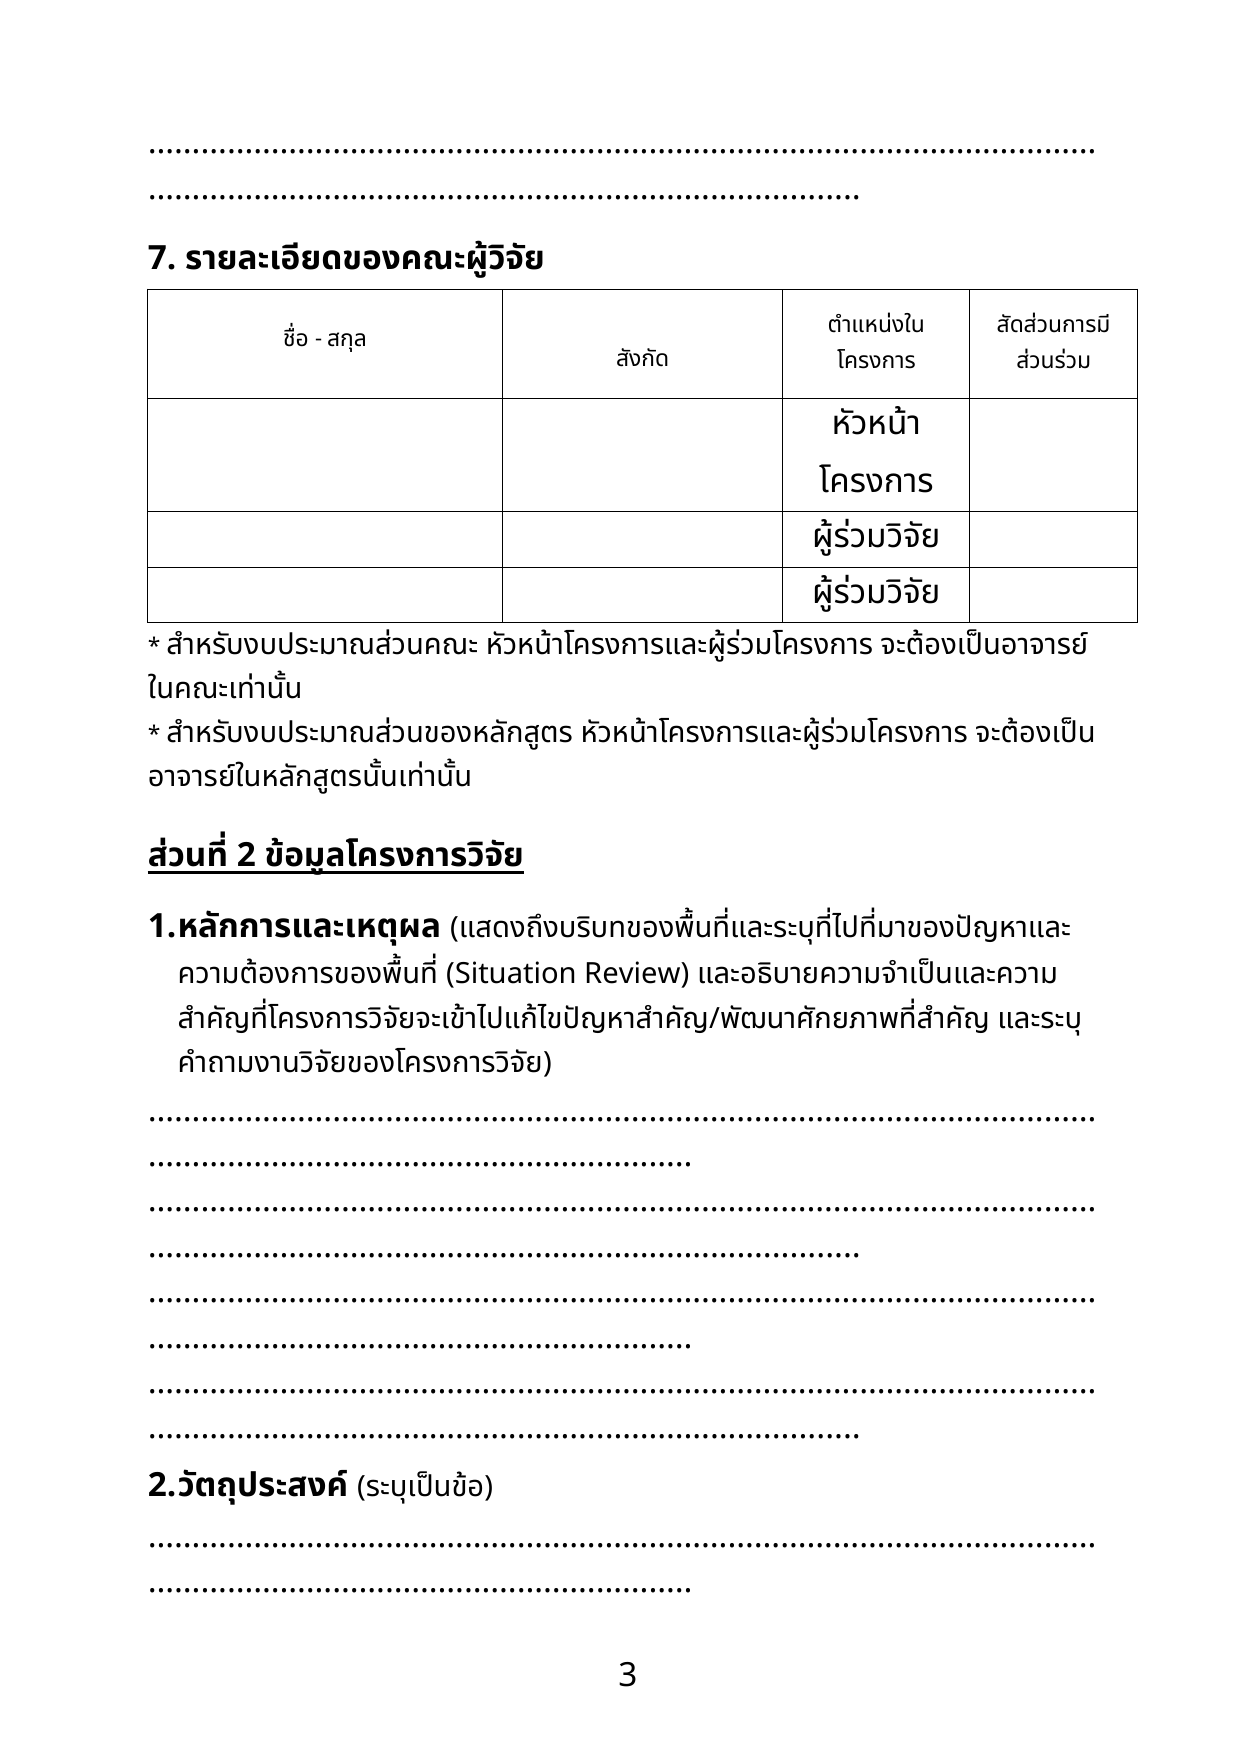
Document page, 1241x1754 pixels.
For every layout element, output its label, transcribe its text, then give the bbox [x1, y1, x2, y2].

text ……………………………………………………………………………………………………………………………………………………..…………………………………………………………………………………………………………………………………………….………………...........……………………………………………………………………………………………………………………………………………………..…………………………………………………………………………………………………………………………………………….………………........... [148, 1085, 1107, 1449]
text * สำหรับงบประมาณส่วนคณะ หัวหน้าโครงการและผู้ร่วมโครงการ จะต้องเป็นอาจารย์ในคณะเท่านั้น [148, 623, 1107, 711]
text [148, 1512, 1107, 1603]
text 7. รายละเอียดของคณะผู้วิจัย [148, 234, 1107, 284]
text ส่วนที่ 2 ข้อมูลโครงการวิจัย [148, 831, 1107, 881]
list หลักการและเหตุผล (แสดงถึงบริบทของพื้นที่และระบุที่ไปที่มาของปัญหาและความต้องการของพื้นที่ (Situation Review) และอธิบายความจำเป็นและความสำคัญที่โครงการวิจัยจะเข้าไปแก้ไขปัญหาสำคัญ/พัฒนาศักยภาพที่สำคัญ และระบุคำถามงานวิจัยของโครงการวิจัย) [148, 902, 1107, 1085]
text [148, 118, 1107, 209]
text * สำหรับงบประมาณส่วนของหลักสูตร หัวหน้าโครงการและผู้ร่วมโครงการ จะต้องเป็นอาจารย์ในหลักสูตรนั้นเท่านั้น [148, 711, 1107, 799]
list วัตถุประสงค์ (ระบุเป็นข้อ) [148, 1461, 1107, 1512]
